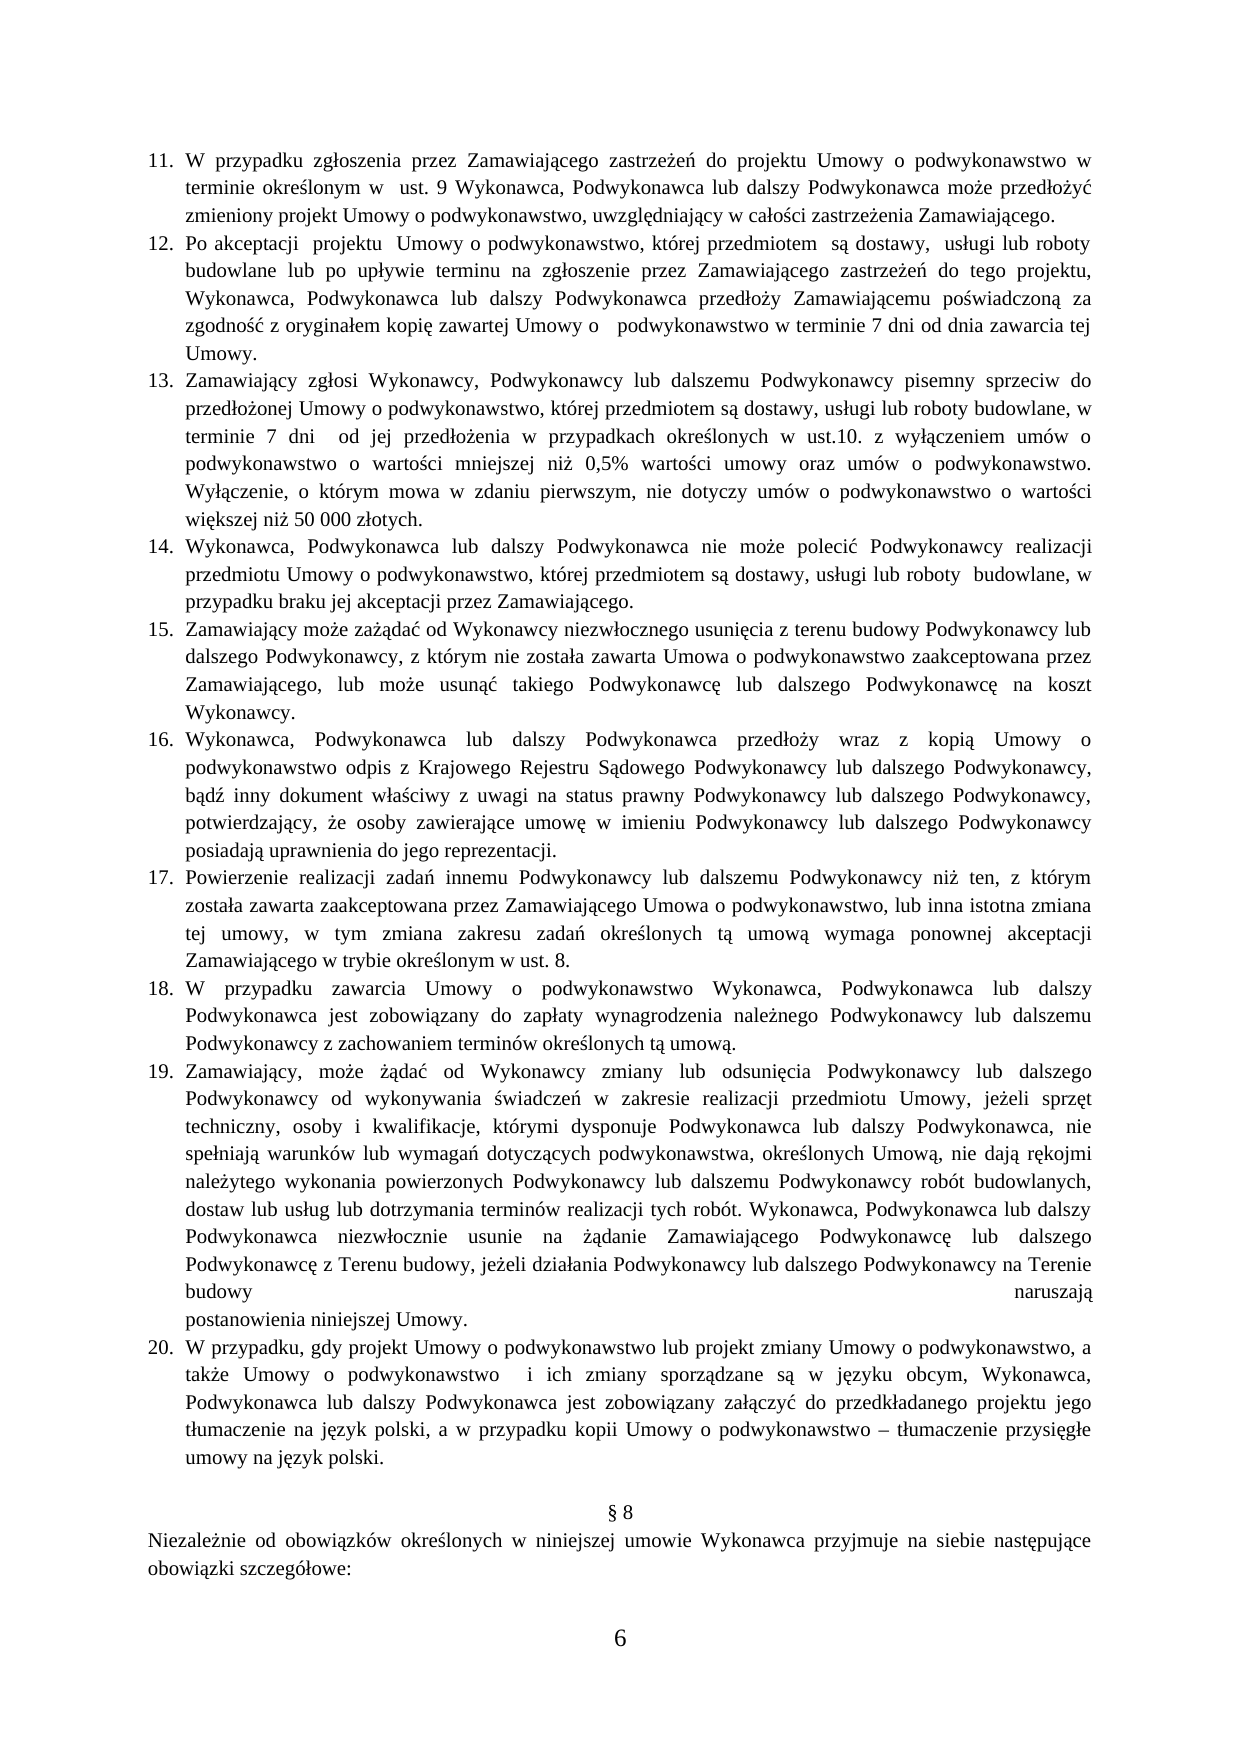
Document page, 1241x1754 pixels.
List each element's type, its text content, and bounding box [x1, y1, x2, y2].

list Zamawiający zgłosi Wykonawcy, Podwykonawcy lub dalszemu Podwykonawcy pisemny sprzeciw do przedłożonej Umowy o podwykonawstwo, której przedmiotem są dostawy, usługi lub roboty budowlane, w terminie 7 dni od jej przedłożenia w przypadkach określonych w ust.10. z wyłączeniem umów o podwykonawstwo o wartości mniejszej niż 0,5% wartości umowy oraz umów o podwykonawstwo. Wyłączenie, o którym mowa w zdaniu pierwszym, nie dotyczy umów o podwykonawstwo o wartości większej niż 50 000 złotych. [148, 368, 1093, 531]
list Powierzenie realizacji zadań innemu Podwykonawcy lub dalszemu Podwykonawcy niż ten, z którym została zawarta zaakceptowana przez Zamawiającego Umowa o podwykonawstwo, lub inna istotna zmiana tej umowy, w tym zmiana zakresu zadań określonych tą umową wymaga ponownej akceptacji Zamawiającego w trybie określonym w ust. 8. [148, 865, 1093, 972]
list Wykonawca, Podwykonawca lub dalszy Podwykonawca nie może polecić Podwykonawcy realizacji przedmiotu Umowy o podwykonawstwo, której przedmiotem są dostawy, usługi lub roboty budowlane, w przypadku braku jej akceptacji przez Zamawiającego. [148, 534, 1093, 613]
list Zamawiający, może żądać od Wykonawcy zmiany lub odsunięcia Podwykonawcy lub dalszego Podwykonawcy od wykonywania świadczeń w zakresie realizacji przedmiotu Umowy, jeżeli sprzęt techniczny, osoby i kwalifikacje, którymi dysponuje Podwykonawca lub dalszy Podwykonawca, nie spełniają warunków lub wymagań dotyczących podwykonawstwa, określonych Umową, nie dają rękojmi należytego wykonania powierzonych Podwykonawcy lub dalszemu Podwykonawcy robót budowlanych, dostaw lub usług lub dotrzymania terminów realizacji tych robót. Wykonawca, Podwykonawca lub dalszy Podwykonawca niezwłocznie usunie na żądanie Zamawiającego Podwykonawcę lub dalszego Podwykonawcę z Terenu budowy, jeżeli działania Podwykonawcy lub dalszego Podwykonawcy na Terenie budowy naruszają postanowienia niniejszej Umowy. [148, 1058, 1093, 1331]
list Wykonawca, Podwykonawca lub dalszy Podwykonawca przedłoży wraz z kopią Umowy o podwykonawstwo odpis z Krajowego Rejestru Sądowego Podwykonawcy lub dalszego Podwykonawcy, bądź inny dokument właściwy z uwagi na status prawny Podwykonawcy lub dalszego Podwykonawcy, potwierdzający, że osoby zawierające umowę w imieniu Podwykonawcy lub dalszego Podwykonawcy posiadają uprawnienia do jego reprezentacji. [148, 727, 1093, 862]
list W przypadku, gdy projekt Umowy o podwykonawstwo lub projekt zmiany Umowy o podwykonawstwo, a także Umowy o podwykonawstwo i ich zmiany sporządzane są w języku obcym, Wykonawca, Podwykonawca lub dalszy Podwykonawca jest zobowiązany załączyć do przedkładanego projektu jego tłumaczenie na język polski, a w przypadku kopii Umowy o podwykonawstwo – tłumaczenie przysięgłe umowy na język polski. [148, 1334, 1093, 1469]
list Zamawiający może zażądać od Wykonawcy niezwłocznego usunięcia z terenu budowy Podwykonawcy lub dalszego Podwykonawcy, z którym nie została zawarta Umowa o podwykonawstwo zaakceptowana przez Zamawiającego, lub może usunąć takiego Podwykonawcę lub dalszego Podwykonawcę na koszt Wykonawcy. [148, 617, 1093, 724]
text § 8 [148, 1500, 1093, 1524]
text Niezależnie od obowiązków określonych w niniejszej umowie Wykonawca przyjmuje na siebie następujące obowiązki szczegółowe: [148, 1528, 1093, 1579]
list W przypadku zgłoszenia przez Zamawiającego zastrzeżeń do projektu Umowy o podwykonawstwo w terminie określonym w ust. 9 Wykonawca, Podwykonawca lub dalszy Podwykonawca może przedłożyć zmieniony projekt Umowy o podwykonawstwo, uwzględniający w całości zastrzeżenia Zamawiającego. [148, 148, 1093, 227]
list W przypadku zawarcia Umowy o podwykonawstwo Wykonawca, Podwykonawca lub dalszy Podwykonawca jest zobowiązany do zapłaty wynagrodzenia należnego Podwykonawcy lub dalszemu Podwykonawcy z zachowaniem terminów określonych tą umową. [148, 976, 1093, 1055]
list Po akceptacji projektu Umowy o podwykonawstwo, której przedmiotem są dostawy, usługi lub roboty budowlane lub po upływie terminu na zgłoszenie przez Zamawiającego zastrzeżeń do tego projektu, Wykonawca, Podwykonawca lub dalszy Podwykonawca przedłoży Zamawiającemu poświadczoną za zgodność z oryginałem kopię zawartej Umowy o podwykonawstwo w terminie 7 dni od dnia zawarcia tej Umowy. [148, 230, 1093, 365]
